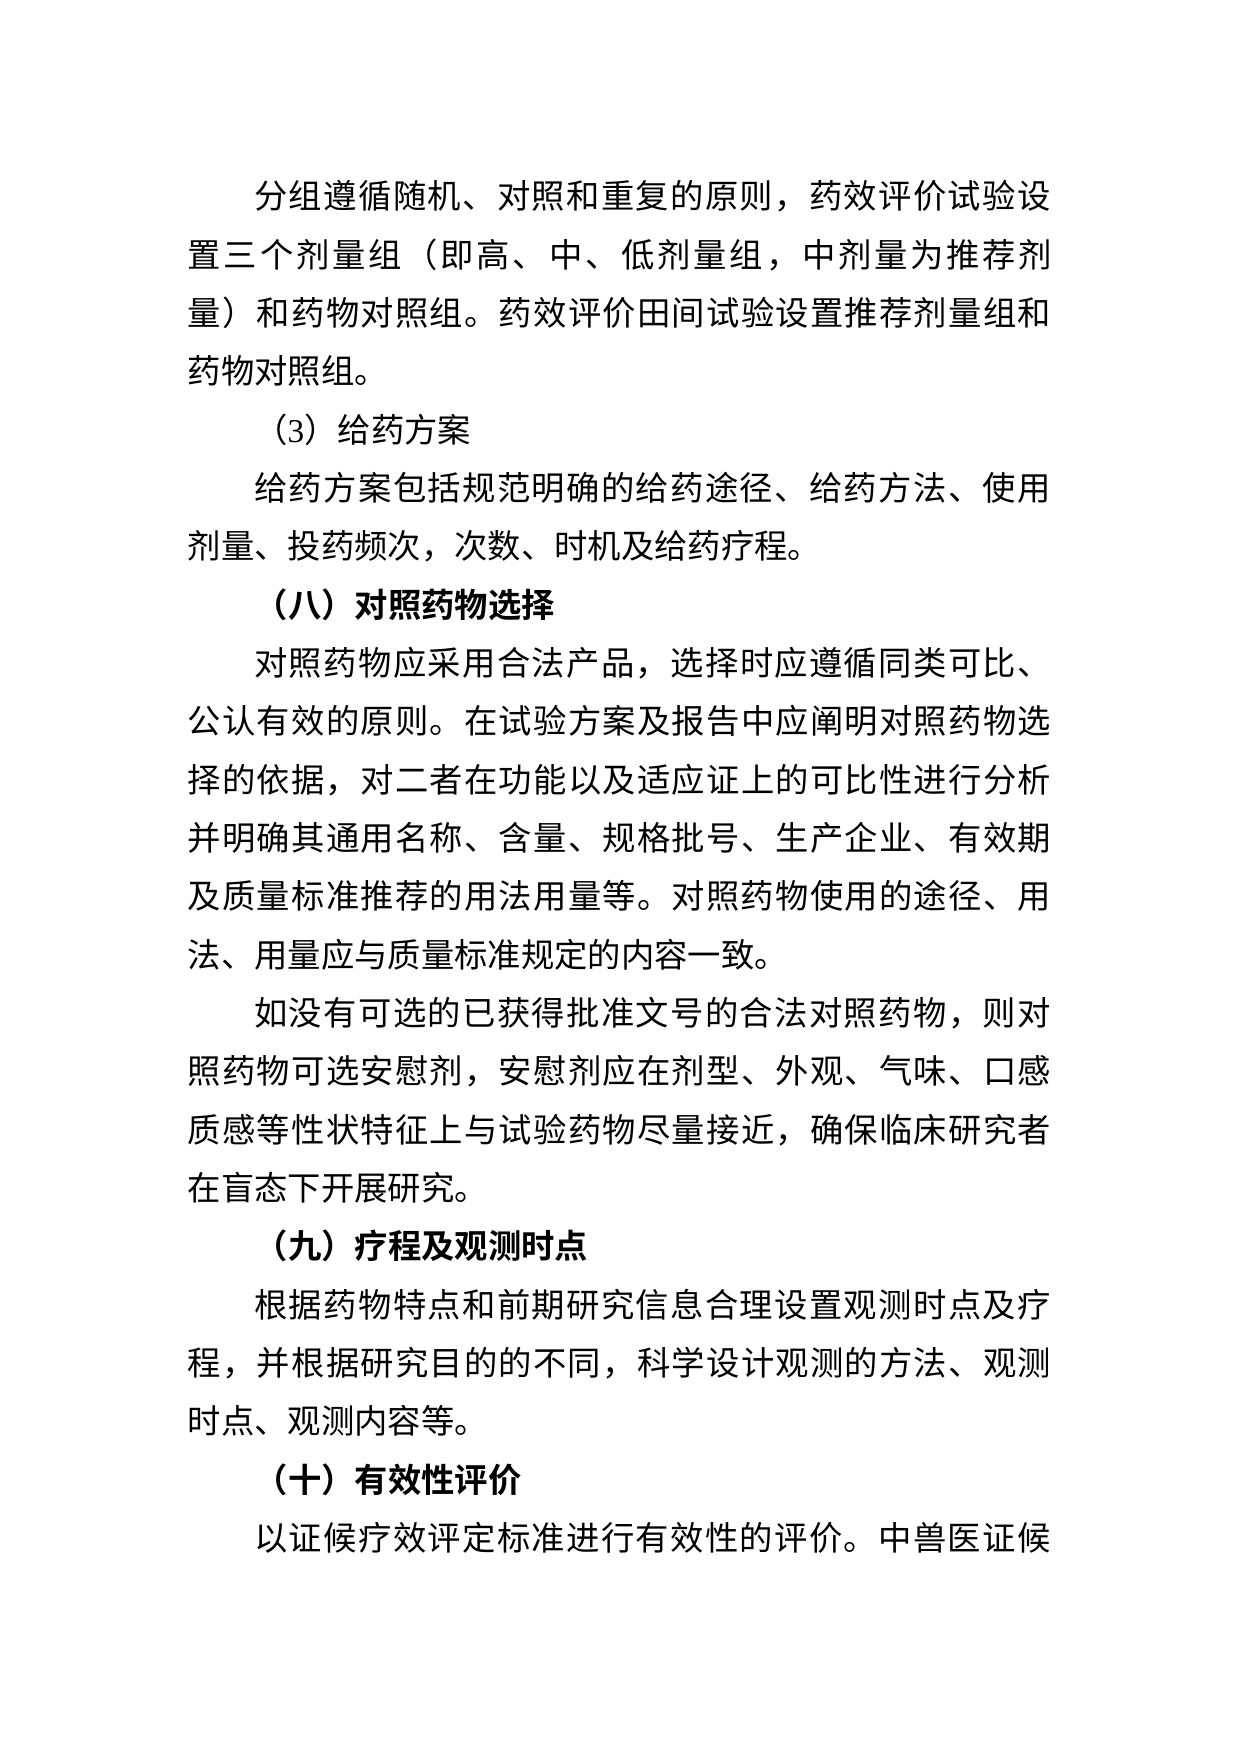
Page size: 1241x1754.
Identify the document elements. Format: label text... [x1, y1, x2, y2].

text 根据药物特点和前期研究信息合理设置观测时点及疗程，并根据研究目的的不同，科学设计观测的方法、观测时点、观测内容等。 [187, 1270, 1053, 1445]
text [187, 1504, 1053, 1562]
text 对照药物应采用合法产品，选择时应遵循同类可比、公认有效的原则。在试验方案及报告中应阐明对照药物选择的依据，对二者在功能以及适应证上的可比性进行分析，并明确其通用名称、含量、规格批号、生产企业、有效期及质量标准推荐的用法用量等。对照药物使用的途径、用法、用量应与质量标准规定的内容一致。 [187, 629, 1053, 979]
text 分组遵循随机、对照和重复的原则，药效评价试验设置三个剂量组（即高、中、低剂量组，中剂量为推荐剂量）和药物对照组。药效评价田间试验设置推荐剂量组和药物对照组。 [187, 162, 1053, 395]
text （3）给药方案 [187, 395, 1053, 454]
text （八）对照药物选择 [187, 570, 1053, 629]
text 给药方案包括规范明确的给药途径、给药方法、使用剂量、投药频次，次数、时机及给药疗程。 [187, 454, 1053, 570]
text （九）疗程及观测时点 [187, 1212, 1053, 1270]
text 如没有可选的已获得批准文号的合法对照药物，则对照药物可选安慰剂，安慰剂应在剂型、外观、气味、口感、质感等性状特征上与试验药物尽量接近，确保临床研究者在盲态下开展研究。 [187, 979, 1053, 1212]
text （十）有效性评价 [187, 1445, 1053, 1504]
